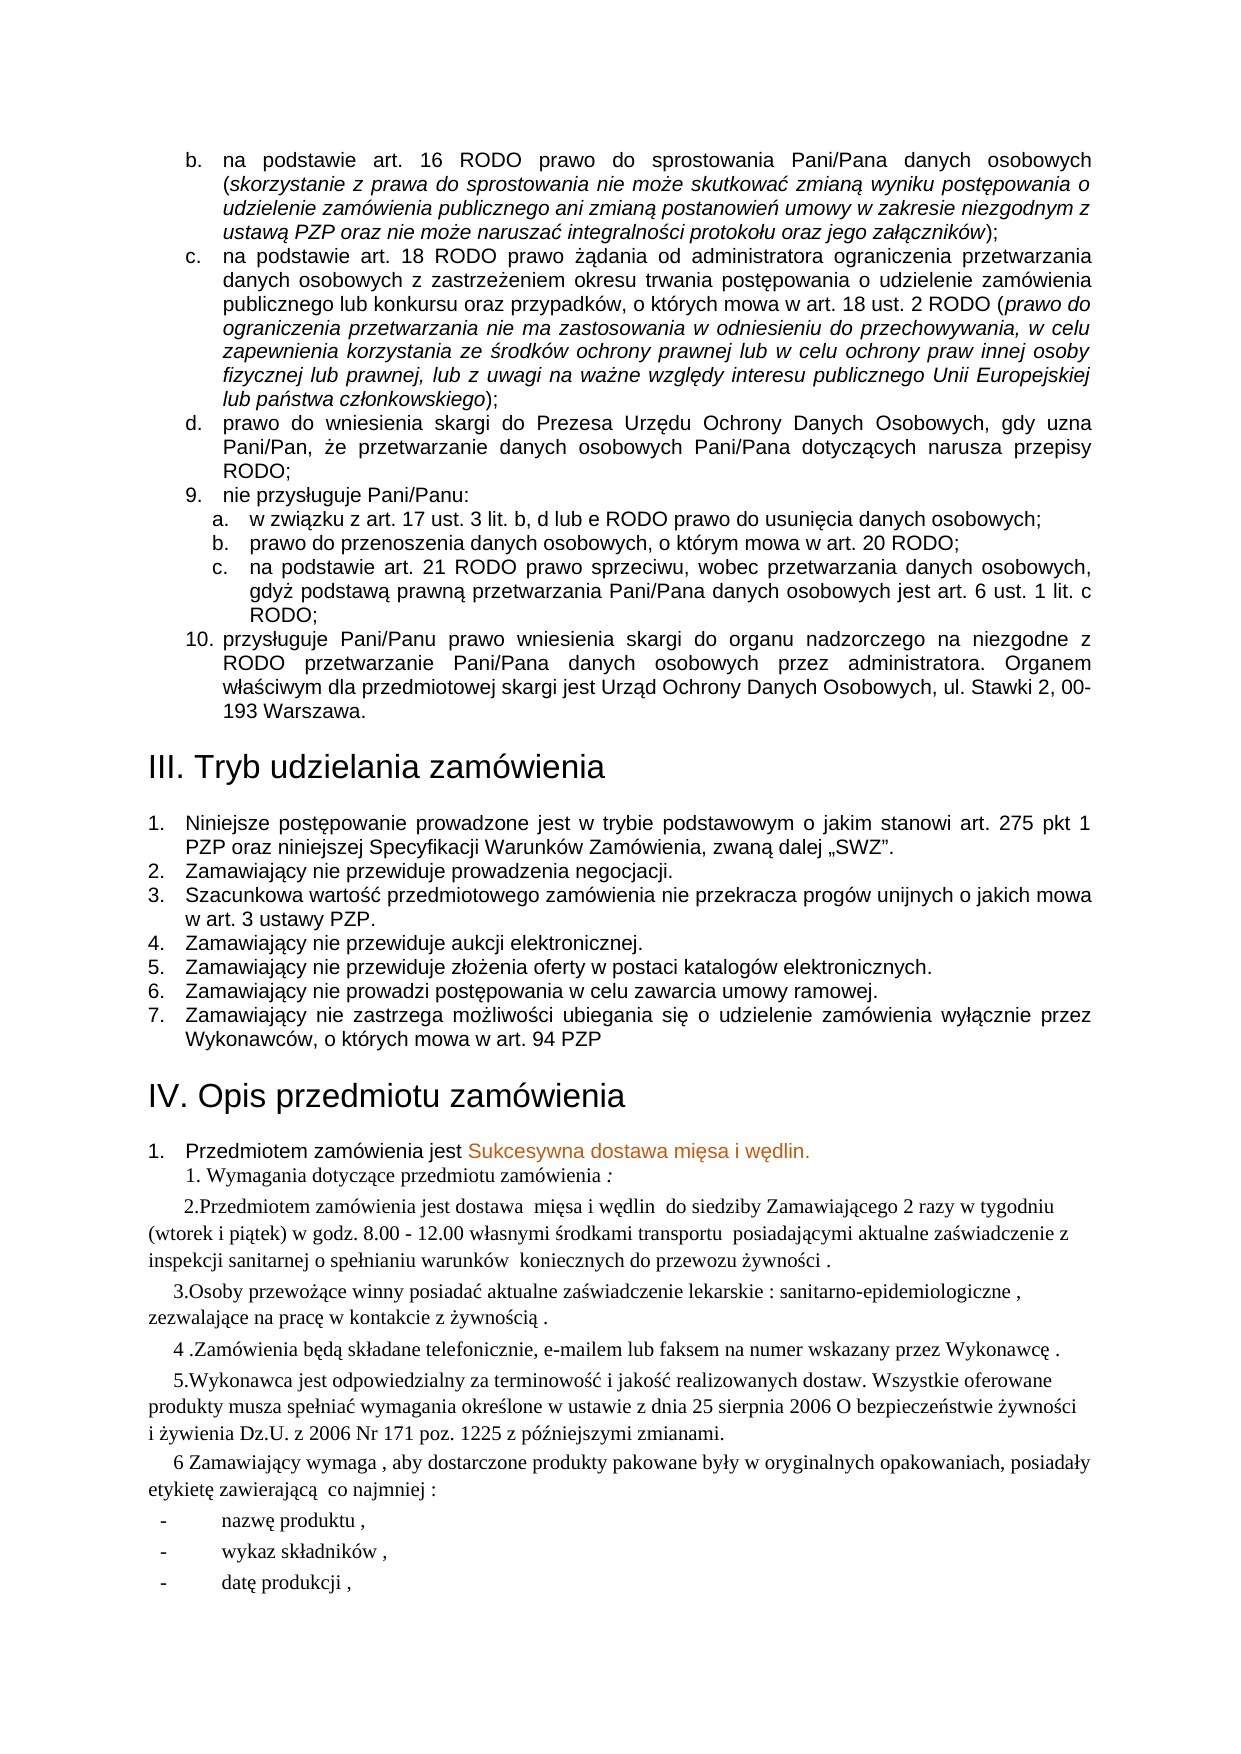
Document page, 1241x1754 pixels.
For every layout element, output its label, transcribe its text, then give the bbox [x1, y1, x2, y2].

list prawo do wniesienia skargi do Prezesa Urzędu Ochrony Danych Osobowych, gdy uzna Pani/Pan, że przetwarzanie danych osobowych Pani/Pana dotyczących narusza przepisy RODO; [185, 411, 1093, 483]
text III. Tryb udzielania zamówienia [148, 748, 1093, 786]
list Szacunkowa wartość przedmiotowego zamówienia nie przekracza progów unijnych o jakich mowa w art. 3 ustawy PZP. [148, 883, 1093, 931]
list Niniejsze postępowanie prowadzone jest w trybie podstawowym o jakim stanowi art. 275 pkt 1 PZP oraz niniejszej Specyfikacji Warunków Zamówienia, zwaną dalej „SWZ”. [148, 811, 1093, 859]
list na podstawie art. 18 RODO prawo żądania od administratora ograniczenia przetwarzania danych osobowych z zastrzeżeniem okresu trwania postępowania o udzielenie zamówienia publicznego lub konkursu oraz przypadków, o których mowa w art. 18 ust. 2 RODO (prawo do ograniczenia przetwarzania nie ma zastosowania w odniesieniu do przechowywania, w celu zapewnienia korzystania ze środków ochrony prawnej lub w celu ochrony praw innej osoby fizycznej lub prawnej, lub z uwagi na ważne względy interesu publicznego Unii Europejskiej lub państwa członkowskiego); [185, 243, 1093, 411]
list nazwę produktu , [160, 1508, 1092, 1532]
text 3.Osoby przewożące winny posiadać aktualne zaświadczenie lekarskie : sanitarno-epidemiologiczne , zezwalające na pracę w kontakcie z żywnością . [147, 1279, 1092, 1329]
list przysługuje Pani/Panu prawo wniesienia skargi do organu nadzorczego na niezgodne z RODO przetwarzanie Pani/Pana danych osobowych przez administratora. Organem właściwym dla przedmiotowej skargi jest Urząd Ochrony Danych Osobowych, ul. Stawki 2, 00-193 Warszawa. [185, 627, 1093, 723]
list Zamawiający nie przewiduje prowadzenia negocjacji. [148, 859, 1093, 883]
list wykaz składników , [160, 1539, 1092, 1563]
list prawo do przenoszenia danych osobowych, o którym mowa w art. 20 RODO; [212, 531, 1093, 555]
list Zamawiający nie przewiduje złożenia oferty w postaci katalogów elektronicznych. [148, 955, 1093, 979]
text 1. Wymagania dotyczące przedmiotu zamówienia : [185, 1163, 1092, 1187]
list datę produkcji , [160, 1570, 1092, 1594]
text 4 .Zamówienia będą składane telefonicznie, e-mailem lub faksem na numer wskazany przez Wykonawcę . [147, 1336, 1092, 1361]
list na podstawie art. 16 RODO prawo do sprostowania Pani/Pana danych osobowych (skorzystanie z prawa do sprostowania nie może skutkować zmianą wyniku postępowania o udzielenie zamówienia publicznego ani zmianą postanowień umowy w zakresie niezgodnym z ustawą PZP oraz nie może naruszać integralności protokołu oraz jego załączników); [185, 148, 1093, 243]
text 6 Zamawiający wymaga , aby dostarczone produkty pakowane były w oryginalnych opakowaniach, posiadały etykietę zawierającą co najmniej : [147, 1450, 1092, 1501]
list Zamawiający nie przewiduje aukcji elektronicznej. [148, 931, 1093, 955]
list Zamawiający nie zastrzega możliwości ubiegania się o udzielenie zamówienia wyłącznie przez Wykonawców, o których mowa w art. 94 PZP [148, 1003, 1093, 1051]
list na podstawie art. 21 RODO prawo sprzeciwu, wobec przetwarzania danych osobowych, gdyż podstawą prawną przetwarzania Pani/Pana danych osobowych jest art. 6 ust. 1 lit. c RODO; [212, 555, 1093, 627]
list Zamawiający nie prowadzi postępowania w celu zawarcia umowy ramowej. [148, 979, 1093, 1003]
text 2.Przedmiotem zamówienia jest dostawa mięsa i wędlin do siedziby Zamawiającego 2 razy w tygodniu (wtorek i piątek) w godz. 8.00 - 12.00 własnymi środkami transportu posiadającymi aktualne zaświadczenie z inspekcji sanitarnej o spełnianiu warunków koniecznych do przewozu żywności . [147, 1194, 1092, 1272]
text 5.Wykonawca jest odpowiedzialny za terminowość i jakość realizowanych dostaw. Wszystkie oferowane produkty musza spełniać wymagania określone w ustawie z dnia 25 sierpnia 2006 O bezpieczeństwie żywności i żywienia Dz.U. z 2006 Nr 171 poz. 1225 z późniejszymi zmianami. [147, 1368, 1092, 1445]
list Przedmiotem zamówienia jest Sukcesywna dostawa mięsa i wędlin. [148, 1139, 1093, 1163]
list w związku z art. 17 ust. 3 lit. b, d lub e RODO prawo do usunięcia danych osobowych; [212, 507, 1093, 531]
text IV. Opis przedmiotu zamówienia [148, 1076, 1093, 1114]
list nie przysługuje Pani/Panu: [185, 483, 1093, 507]
